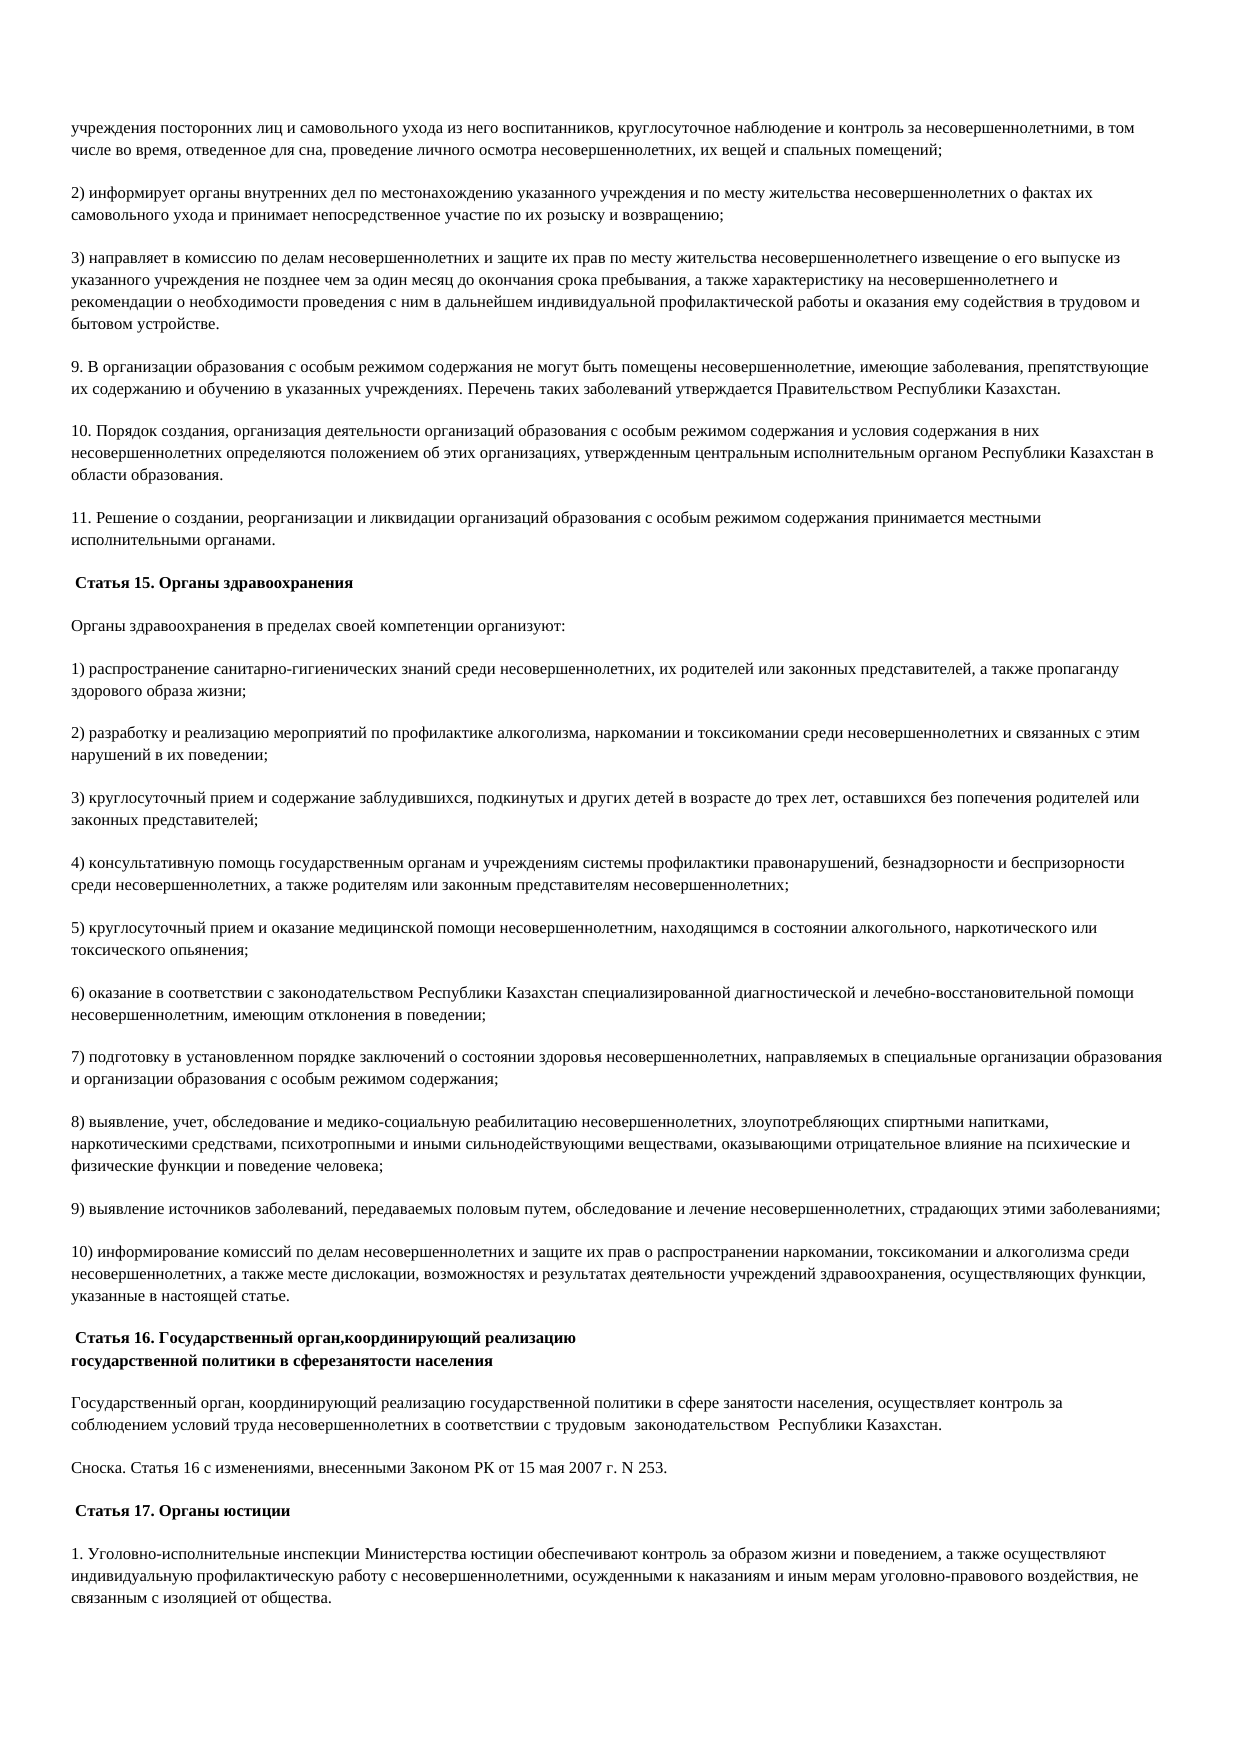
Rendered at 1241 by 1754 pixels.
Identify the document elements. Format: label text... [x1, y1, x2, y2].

text 11. Решение о создании, реорганизации и ликвидации организаций образования с особым режимом содержания принимается местными исполнительными органами. [71, 508, 1163, 549]
text 1) распространение санитарно-гигиенических знаний среди несовершеннолетних, их родителей или законных представителей, а также пропаганду здорового образа жизни; [71, 658, 1163, 699]
text Государственный орган, координирующий реализацию государственной политики в сфере занятости населения, осуществляет контроль за соблюдением условий труда несовершеннолетних в соответствии с трудовым законодательством Республики Казахстан. [71, 1393, 1163, 1434]
text Сноска. Статья 16 с изменениями, внесенными Законом РК от 15 мая 2007 г. N 253. [71, 1458, 1163, 1477]
text 10. Порядок создания, организация деятельности организаций образования с особым режимом содержания и условия содержания в них несовершеннолетних определяются положением об этих организациях, утвержденным центральным исполнительным органом Республики Казахстан в области образования. [71, 421, 1163, 484]
text 4) консультативную помощь государственным органам и учреждениям системы профилактики правонарушений, безнадзорности и беспризорности среди несовершеннолетних, а также родителям или законным представителям несовершеннолетних; [71, 853, 1163, 894]
text 9) выявление источников заболеваний, передаваемых половым путем, обследование и лечение несовершеннолетних, страдающих этими заболеваниями; [71, 1199, 1163, 1218]
text 6) оказание в соответствии с законодательством Республики Казахстан специализированной диагностической и лечебно-восстановительной помощи несовершеннолетним, имеющим отклонения в поведении; [71, 982, 1163, 1023]
text 9. В организации образования с особым режимом содержания не могут быть помещены несовершеннолетние, имеющие заболевания, препятствующие их содержанию и обучению в указанных учреждениях. Перечень таких заболеваний утверждается Правительством Республики Казахстан. [71, 356, 1163, 398]
text Статья 15. Органы здравоохранения [71, 573, 1163, 592]
text 3) направляет в комиссию по делам несовершеннолетних и защите их прав по месту жительства несовершеннолетнего извещение о его выпуске из указанного учреждения не позднее чем за один месяц до окончания срока пребывания, а также характеристику на несовершеннолетнего и рекомендации о необходимости проведения с ним в дальнейшем индивидуальной профилактической работы и оказания ему содействия в трудовом и бытовом устройстве. [71, 248, 1163, 333]
text Статья 17. Органы юстиции [71, 1501, 1163, 1520]
text 7) подготовку в установленном порядке заключений о состоянии здоровья несовершеннолетних, направляемых в специальные организации образования и организации образования с особым режимом содержания; [71, 1047, 1163, 1088]
text 2) разработку и реализацию мероприятий по профилактике алкоголизма, наркомании и токсикомании среди несовершеннолетних и связанных с этим нарушений в их поведении; [71, 723, 1163, 764]
text Органы здравоохранения в пределах своей компетенции организуют: [71, 616, 1163, 635]
text 1. Уголовно-исполнительные инспекции Министерства юстиции обеспечивают контроль за образом жизни и поведением, а также осуществляют индивидуальную профилактическую работу с несовершеннолетними, осужденными к наказаниям и иным мерам уголовно-правового воздействия, не связанным с изоляцией от общества. [71, 1543, 1163, 1607]
text 10) информирование комиссий по делам несовершеннолетних и защите их прав о распространении наркомании, токсикомании и алкоголизма среди несовершеннолетних, а также месте дислокации, возможностях и результатах деятельности учреждений здравоохранения, осуществляющих функции, указанные в настоящей статье. [71, 1242, 1163, 1305]
text 2) информирует органы внутренних дел по местонахождению указанного учреждения и по месту жительства несовершеннолетних о фактах их самовольного ухода и принимает непосредственное участие по их розыску и возвращению; [71, 183, 1163, 224]
text Статья 16. Государственный орган,координирующий реализацию государственной политики в сферезанятости населения [71, 1328, 1163, 1369]
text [71, 118, 1163, 159]
text 5) круглосуточный прием и оказание медицинской помощи несовершеннолетним, находящимся в состоянии алкогольного, наркотического или токсического опьянения; [71, 918, 1163, 959]
text 8) выявление, учет, обследование и медико-социальную реабилитацию несовершеннолетних, злоупотребляющих спиртными напитками, наркотическими средствами, психотропными и иными сильнодействующими веществами, оказывающими отрицательное влияние на психические и физические функции и поведение человека; [71, 1112, 1163, 1175]
text 3) круглосуточный прием и содержание заблудившихся, подкинутых и других детей в возрасте до трех лет, оставшихся без попечения родителей или законных представителей; [71, 788, 1163, 829]
